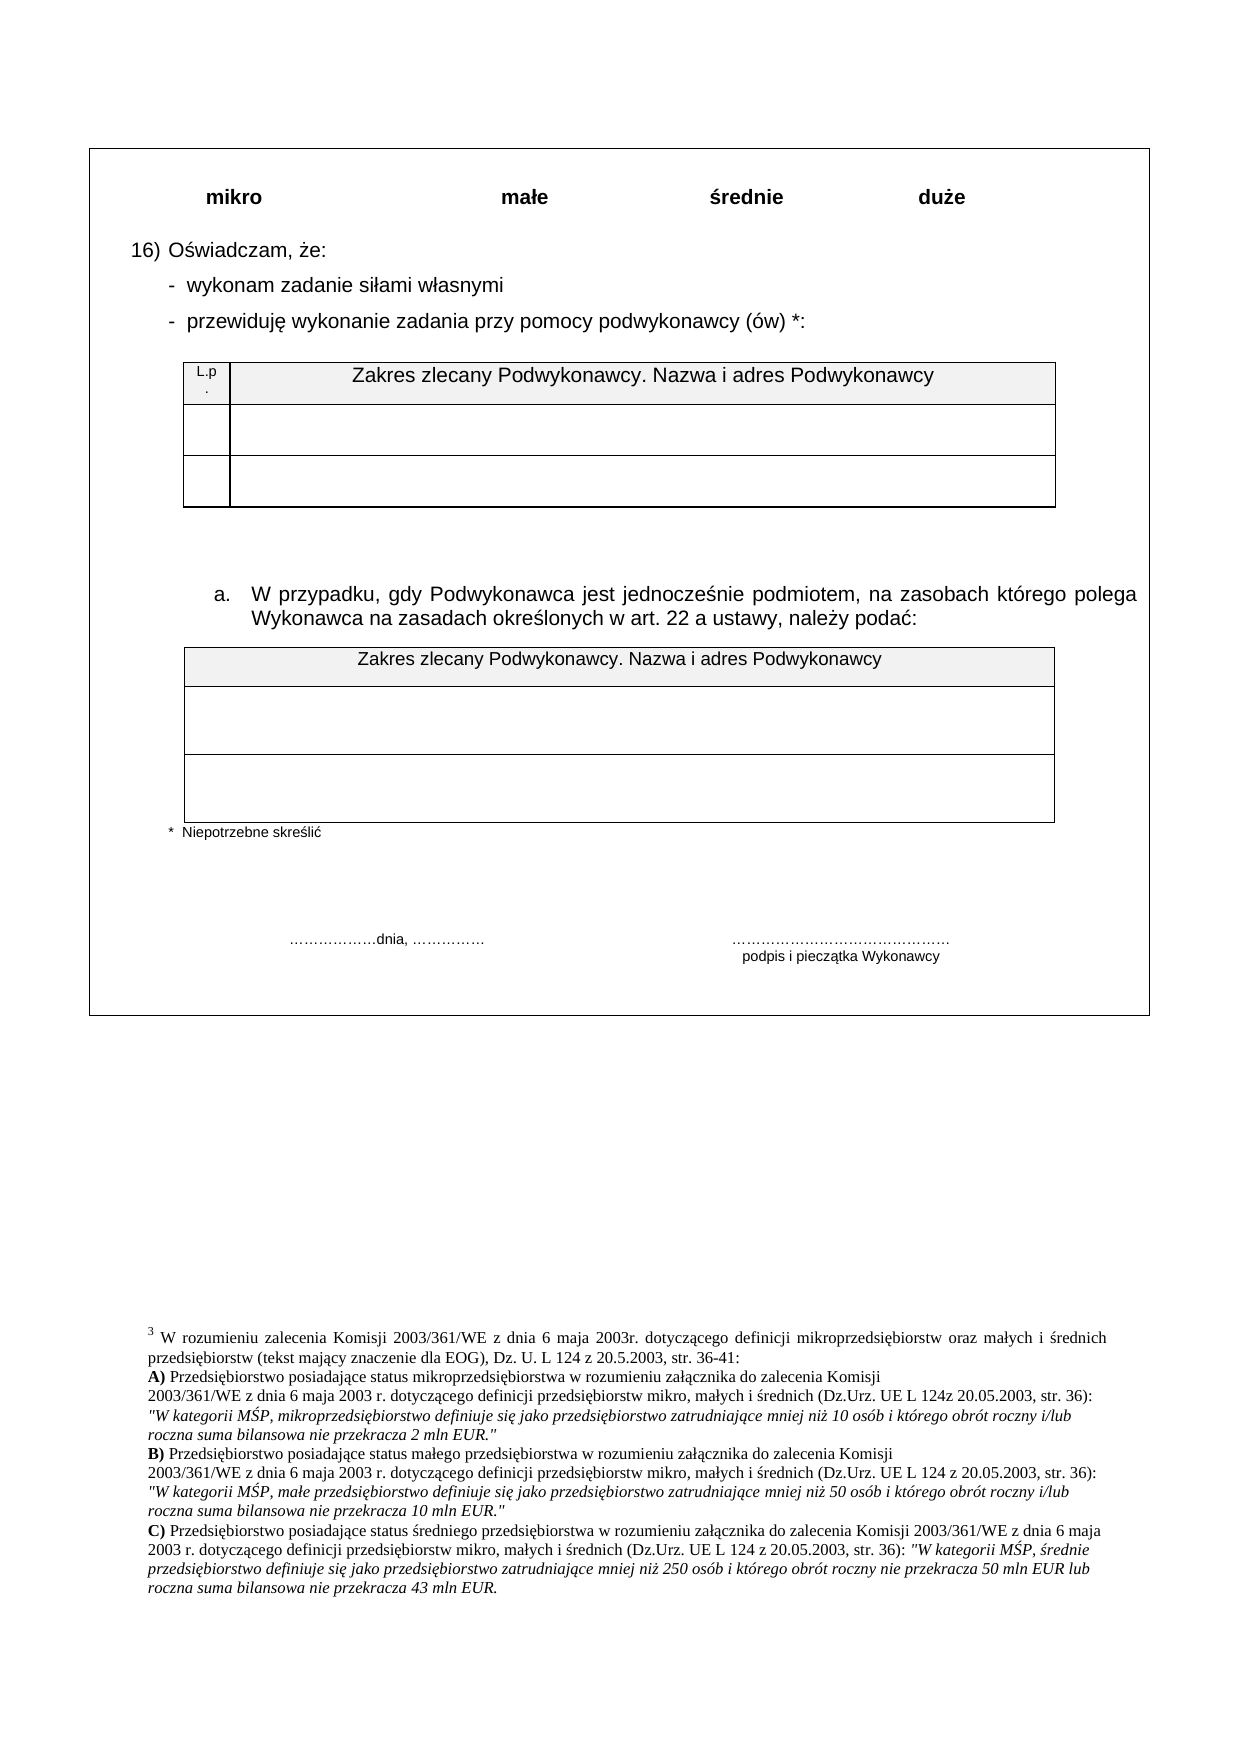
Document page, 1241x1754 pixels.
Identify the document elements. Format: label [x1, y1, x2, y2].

table_cell [90, 149, 1149, 1015]
